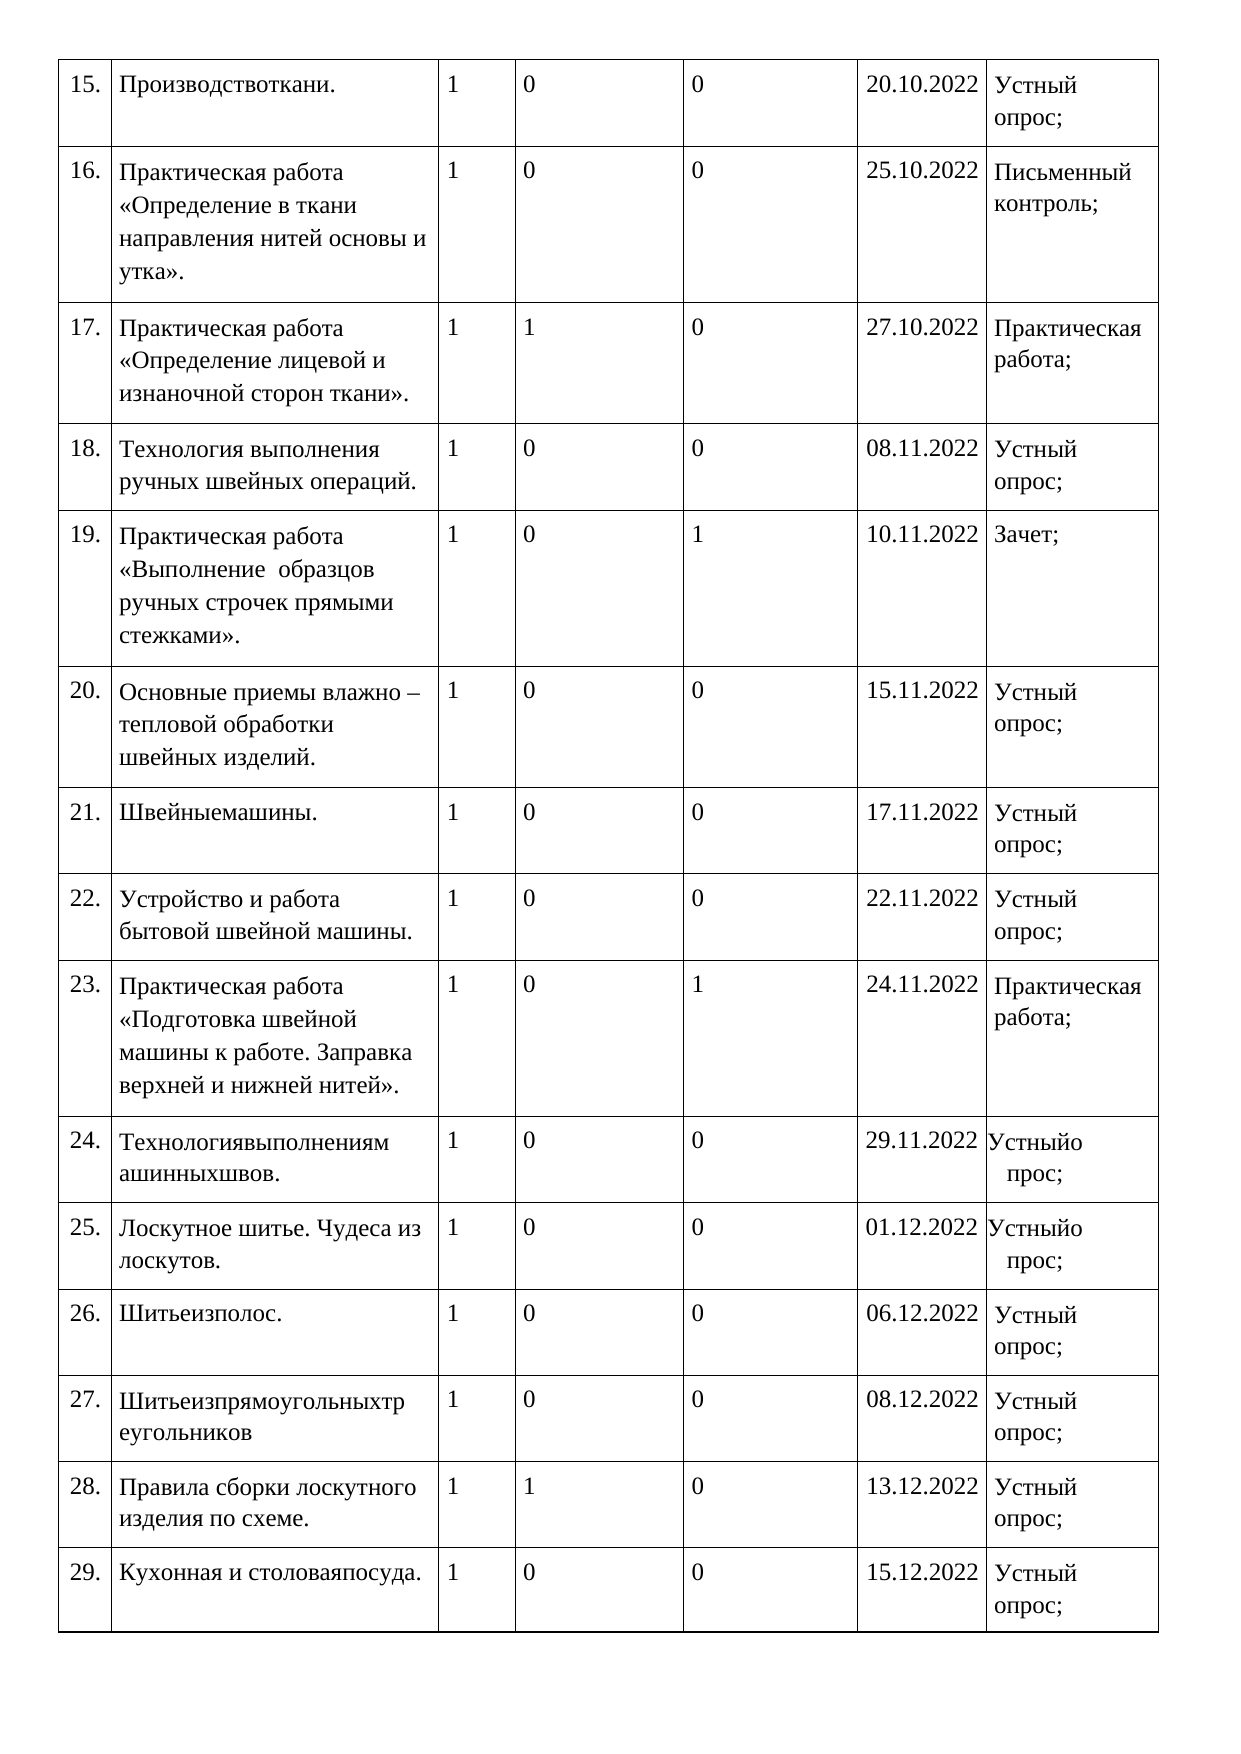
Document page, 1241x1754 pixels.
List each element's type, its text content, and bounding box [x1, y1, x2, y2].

table_cell 1 [516, 1462, 683, 1547]
table_cell Устный опрос; [987, 1290, 1158, 1375]
table_cell 0 [684, 147, 857, 302]
table_cell Основные приемы влажно –тепловой обработки швейных изделий. [112, 667, 438, 787]
table_cell 0 [516, 1117, 683, 1202]
table_cell 0 [684, 788, 857, 873]
table_cell 1 [439, 1462, 515, 1547]
table_cell Практическаяработа; [987, 961, 1158, 1116]
table_cell 0 [684, 424, 857, 509]
table_cell 15.11.2022 [858, 667, 986, 787]
table_cell 0 [516, 1376, 683, 1461]
table_cell 29. [59, 1548, 111, 1631]
table_cell 27. [59, 1376, 111, 1461]
table_cell 1 [439, 961, 515, 1116]
table_cell 01.12.2022 [858, 1203, 986, 1288]
table_cell 1 [439, 511, 515, 666]
table_cell 08.12.2022 [858, 1376, 986, 1461]
table_cell 0 [516, 961, 683, 1116]
table_cell 0 [516, 874, 683, 959]
table_cell 26. [59, 1290, 111, 1375]
table_cell Кухонная и столоваяпосуда. [112, 1548, 438, 1631]
table_cell 13.12.2022 [858, 1462, 986, 1547]
table_cell Правила сборки лоскутного изделия по схеме. [112, 1462, 438, 1547]
table_cell 1 [684, 961, 857, 1116]
table_cell 27.10.2022 [858, 303, 986, 423]
table_cell 24. [59, 1117, 111, 1202]
table_cell 0 [684, 1117, 857, 1202]
table_cell 08.11.2022 [858, 424, 986, 509]
table_cell 15.12.2022 [858, 1548, 986, 1631]
table_header 1 [439, 60, 515, 146]
table_cell 06.12.2022 [858, 1290, 986, 1375]
table_cell Практическая работа «Определение лицевой и изнаночной сторон ткани». [112, 303, 438, 423]
table_cell 0 [516, 511, 683, 666]
table_cell 1 [439, 667, 515, 787]
table_cell 0 [516, 788, 683, 873]
table_cell Устный опрос; [987, 874, 1158, 959]
table_cell Устныйопрос; [987, 1117, 1158, 1202]
table_cell 1 [684, 511, 857, 666]
table_header 0 [516, 60, 683, 146]
table_cell 0 [516, 667, 683, 787]
table_cell 0 [684, 303, 857, 423]
table_cell 0 [684, 1462, 857, 1547]
table_header 20.10.2022 [858, 60, 986, 146]
table_cell Устный опрос; [987, 1548, 1158, 1631]
table_cell 17.11.2022 [858, 788, 986, 873]
table_cell 25. [59, 1203, 111, 1288]
table_cell 1 [439, 303, 515, 423]
table_cell Шитьеизполос. [112, 1290, 438, 1375]
table_cell Устный опрос; [987, 667, 1158, 787]
table_cell Технологиявыполнениямашинныхшвов. [112, 1117, 438, 1202]
table_cell 21. [59, 788, 111, 873]
table_header 15. [59, 60, 111, 146]
table_cell 0 [684, 874, 857, 959]
table_cell Зачет; [987, 511, 1158, 666]
table_cell 17. [59, 303, 111, 423]
table_cell 28. [59, 1462, 111, 1547]
table_cell Устныйопрос; [987, 1203, 1158, 1288]
table_cell Технология выполнения ручных швейных операций. [112, 424, 438, 509]
table_cell Швейныемашины. [112, 788, 438, 873]
table_cell 16. [59, 147, 111, 302]
table_cell 0 [516, 1203, 683, 1288]
table_cell 1 [439, 874, 515, 959]
table_header Устный опрос; [987, 60, 1158, 146]
table_cell 0 [516, 1290, 683, 1375]
table_cell Шитьеизпрямоугольныхтреугольников [112, 1376, 438, 1461]
table_cell Письменныйконтроль; [987, 147, 1158, 302]
table_cell 0 [684, 1548, 857, 1631]
table_cell 0 [516, 424, 683, 509]
table_cell Устный опрос; [987, 1376, 1158, 1461]
table_cell Устройство и работа бытовой швейной машины. [112, 874, 438, 959]
table_cell Лоскутное шитье. Чудеса из лоскутов. [112, 1203, 438, 1288]
table_cell 0 [684, 667, 857, 787]
table_cell 0 [516, 1548, 683, 1631]
table_cell Устный опрос; [987, 788, 1158, 873]
table_cell 1 [439, 1376, 515, 1461]
table_header Производствоткани. [112, 60, 438, 146]
table_cell 22. [59, 874, 111, 959]
table_cell 1 [439, 424, 515, 509]
table_cell 1 [439, 788, 515, 873]
table_cell 0 [516, 147, 683, 302]
table_cell 19. [59, 511, 111, 666]
table_cell Практическая работа «Определение в ткани направления нитей основы и утка». [112, 147, 438, 302]
table_cell 1 [439, 1548, 515, 1631]
table_cell Практическая работа «Выполнение образцов ручных строчек прямыми стежками». [112, 511, 438, 666]
table_cell 25.10.2022 [858, 147, 986, 302]
table_cell 18. [59, 424, 111, 509]
table_header 0 [684, 60, 857, 146]
table_cell 1 [439, 1203, 515, 1288]
table_cell 22.11.2022 [858, 874, 986, 959]
table_cell Устный опрос; [987, 1462, 1158, 1547]
table_cell 0 [684, 1290, 857, 1375]
table_cell 10.11.2022 [858, 511, 986, 666]
table_cell Практическаяработа; [987, 303, 1158, 423]
table_cell 0 [684, 1203, 857, 1288]
table_cell 1 [439, 147, 515, 302]
table_cell 1 [439, 1290, 515, 1375]
table_cell Практическая работа «Подготовка швейной машины к работе. Заправка верхней и нижней нитей». [112, 961, 438, 1116]
table_cell 1 [516, 303, 683, 423]
table_cell 20. [59, 667, 111, 787]
table_cell 29.11.2022 [858, 1117, 986, 1202]
table_cell Устный опрос; [987, 424, 1158, 509]
table_cell 0 [684, 1376, 857, 1461]
table_cell 1 [439, 1117, 515, 1202]
table_cell 24.11.2022 [858, 961, 986, 1116]
table_cell 23. [59, 961, 111, 1116]
